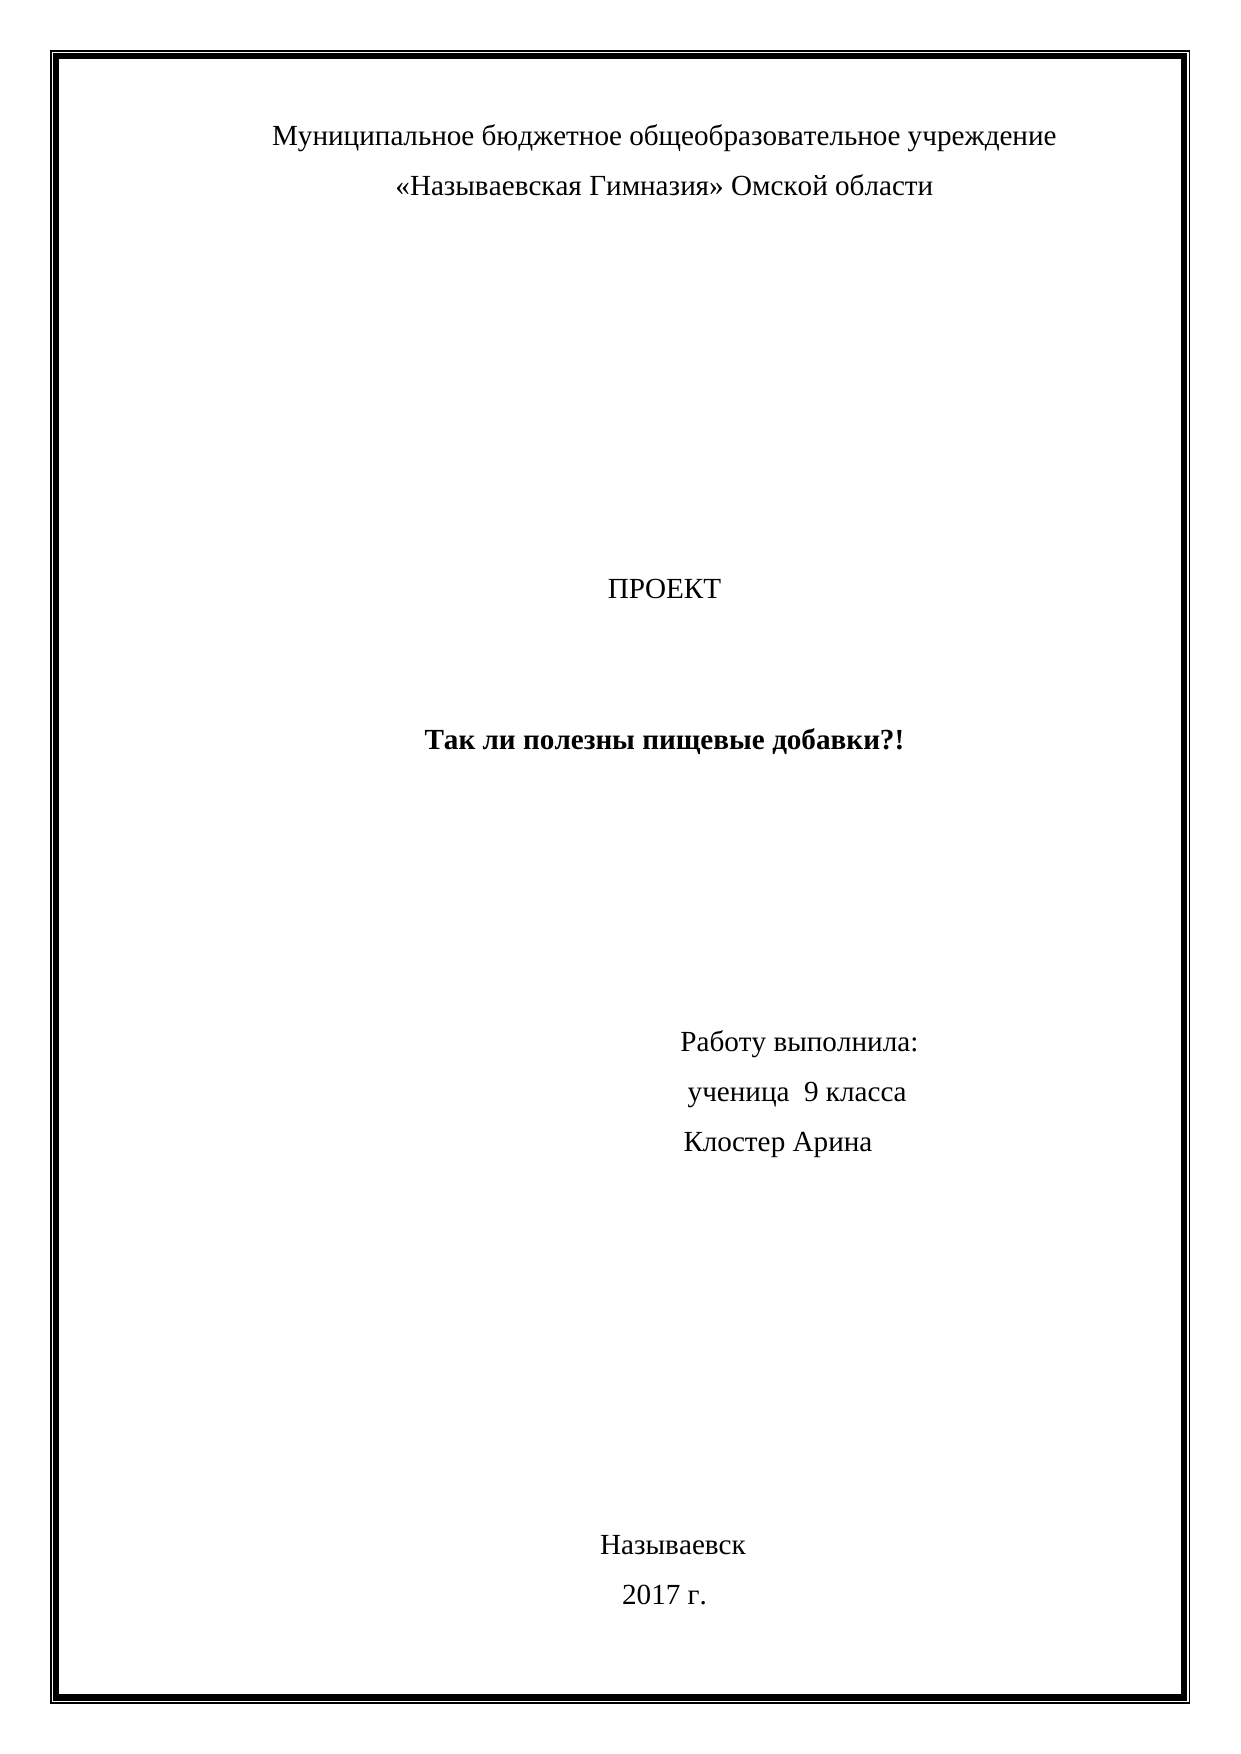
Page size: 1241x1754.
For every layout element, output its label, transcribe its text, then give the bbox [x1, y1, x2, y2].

text ученица 9 класса [177, 1074, 1152, 1108]
text . [177, 1577, 1152, 1611]
text Клостер Арина [683, 1124, 1152, 1158]
text ПРОЕКТ [177, 571, 1152, 604]
text Называевск [177, 1527, 1152, 1560]
text Работу выполнила: [177, 1024, 1152, 1057]
text «Называевская Гимназия» Омской области [177, 168, 1152, 202]
text Так ли полезны пищевые добавки?! [177, 722, 1152, 755]
text Муниципальное бюджетное общеобразовательное учреждение [177, 118, 1152, 152]
